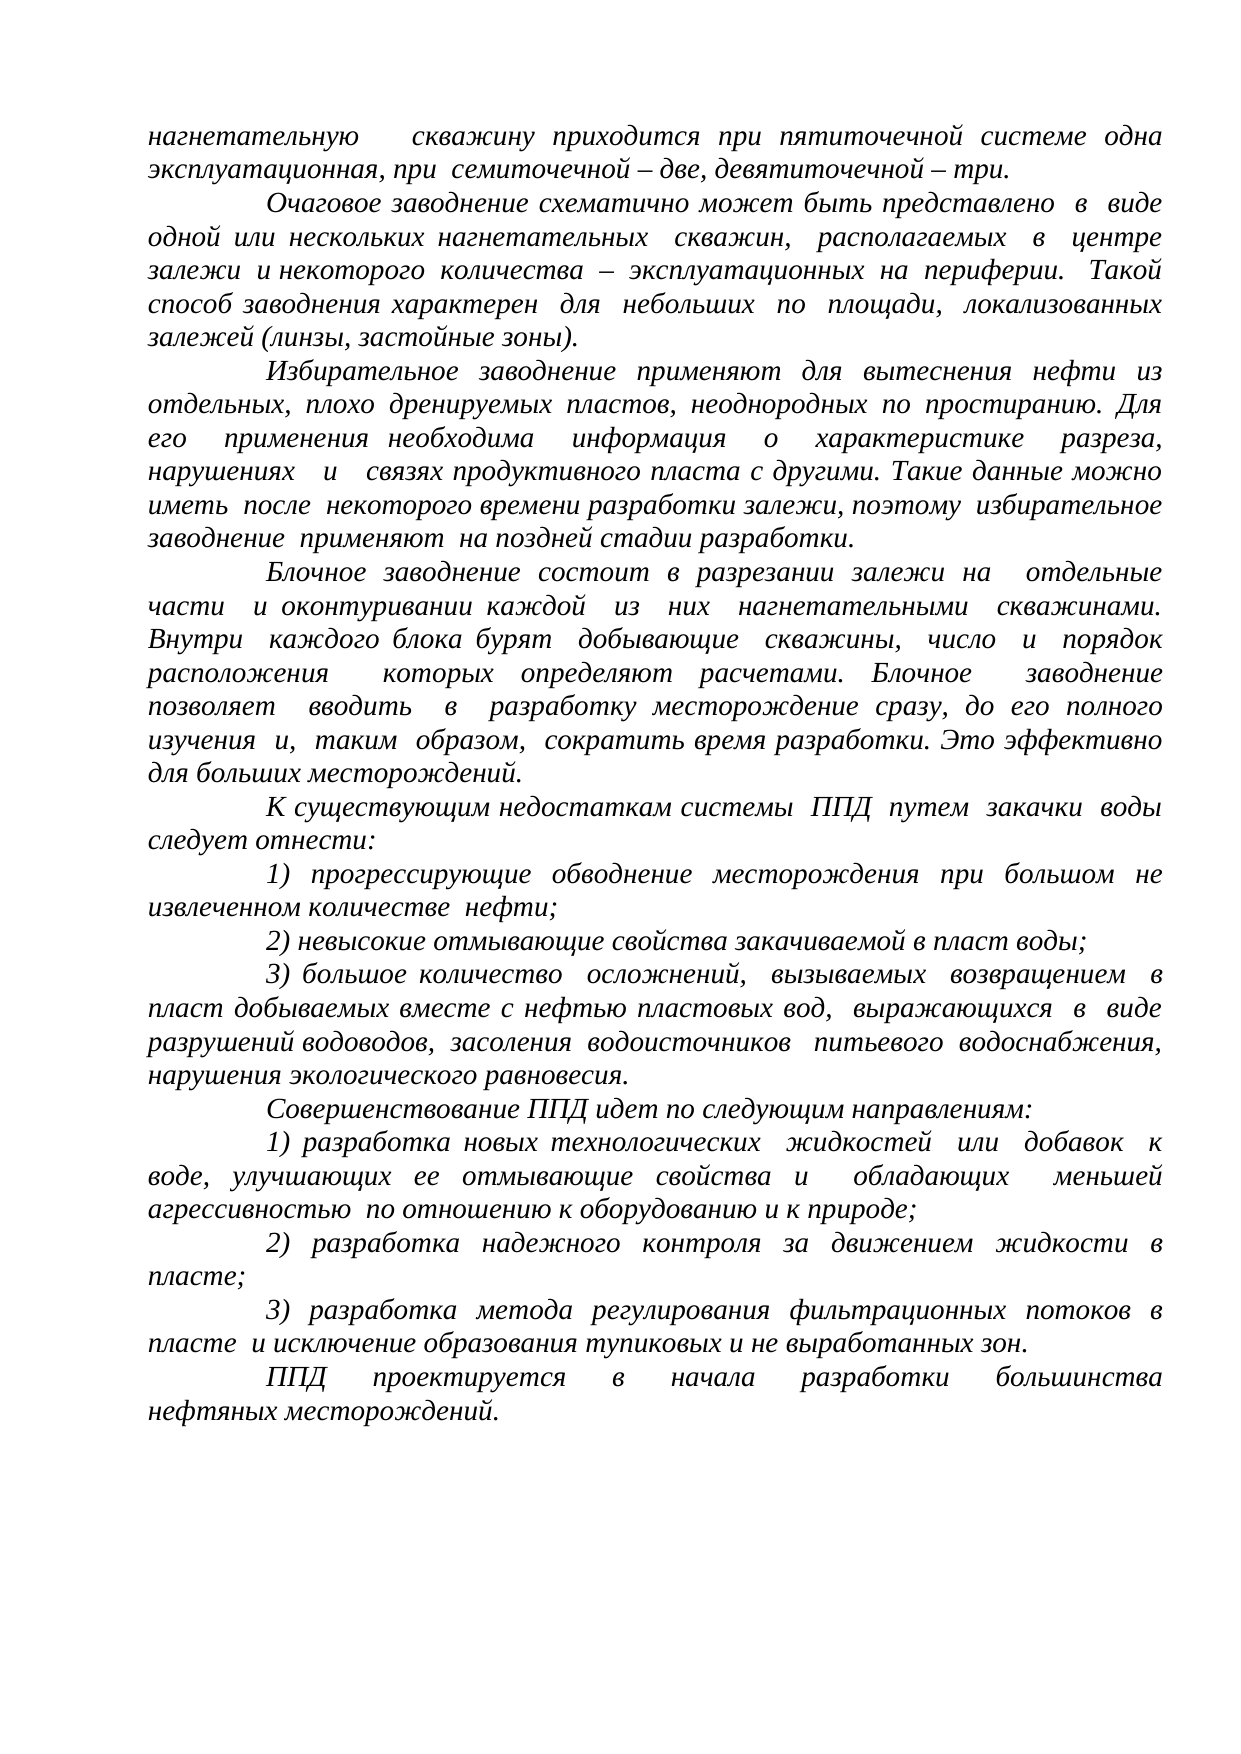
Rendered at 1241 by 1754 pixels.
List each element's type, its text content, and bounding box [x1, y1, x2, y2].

text 2) невысокие отмывающие свойства закачиваемой в пласт воды; [148, 923, 1163, 957]
text Блочное заводнение состоит в разрезании залежи на отдельные части и оконтуривании каждой из них нагнетательными скважинами. Внутри каждого блока бурят добывающие скважины, число и порядок расположения которых определяют расчетами. Блочное заводнение позволяет вводить в разработку месторождение сразу, до его полного изучения и, таким образом, сократить время разработки. Это эффективно для больших месторождений. [148, 554, 1163, 789]
text Очаговое заводнение схематично может быть представлено в виде одной или нескольких нагнетательных скважин, располагаемых в центре залежи и некоторого количества – эксплуатационных на периферии. Такой способ заводнения характерен для небольших по площади, локализованных залежей (линзы, застойные зоны). [148, 185, 1163, 353]
text Избирательное заводнение применяют для вытеснения нефти из отдельных, плохо дренируемых пластов, неоднородных по простиранию. Для его применения необходима информация о характеристике разреза, нарушениях и связях продуктивного пласта с другими. Такие данные можно иметь после некоторого времени разработки залежи, поэтому избирательное заводнение применяют на поздней стадии разработки. [148, 353, 1163, 554]
text 1) прогрессирующие обводнение месторождения при большом не извлеченном количестве нефти; [148, 856, 1163, 923]
text 3) разработка метода регулирования фильтрационных потоков в пласте и исключение образования тупиковых и не выработанных зон. [148, 1292, 1163, 1359]
text 3) большое количество осложнений, вызываемых возвращением в пласт добываемых вместе с нефтью пластовых вод, выражающихся в виде разрушений водоводов, засоления водоисточников питьевого водоснабжения, нарушения экологического равновесия. [148, 957, 1163, 1091]
text Совершенствование ППД идет по следующим направлениям: [148, 1091, 1163, 1124]
text 1) разработка новых технологических жидкостей или добавок к воде, улучшающих ее отмывающие свойства и обладающих меньшей агрессивностью по отношению к оборудованию и к природе; [148, 1124, 1163, 1225]
text ППД проектируется в начала разработки большинства нефтяных месторождений. [148, 1359, 1163, 1426]
text К существующим недостаткам системы ППД путем закачки воды следует отнести: [148, 789, 1163, 856]
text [148, 118, 1163, 185]
text 2) разработка надежного контроля за движением жидкости в пласте; [148, 1225, 1163, 1292]
